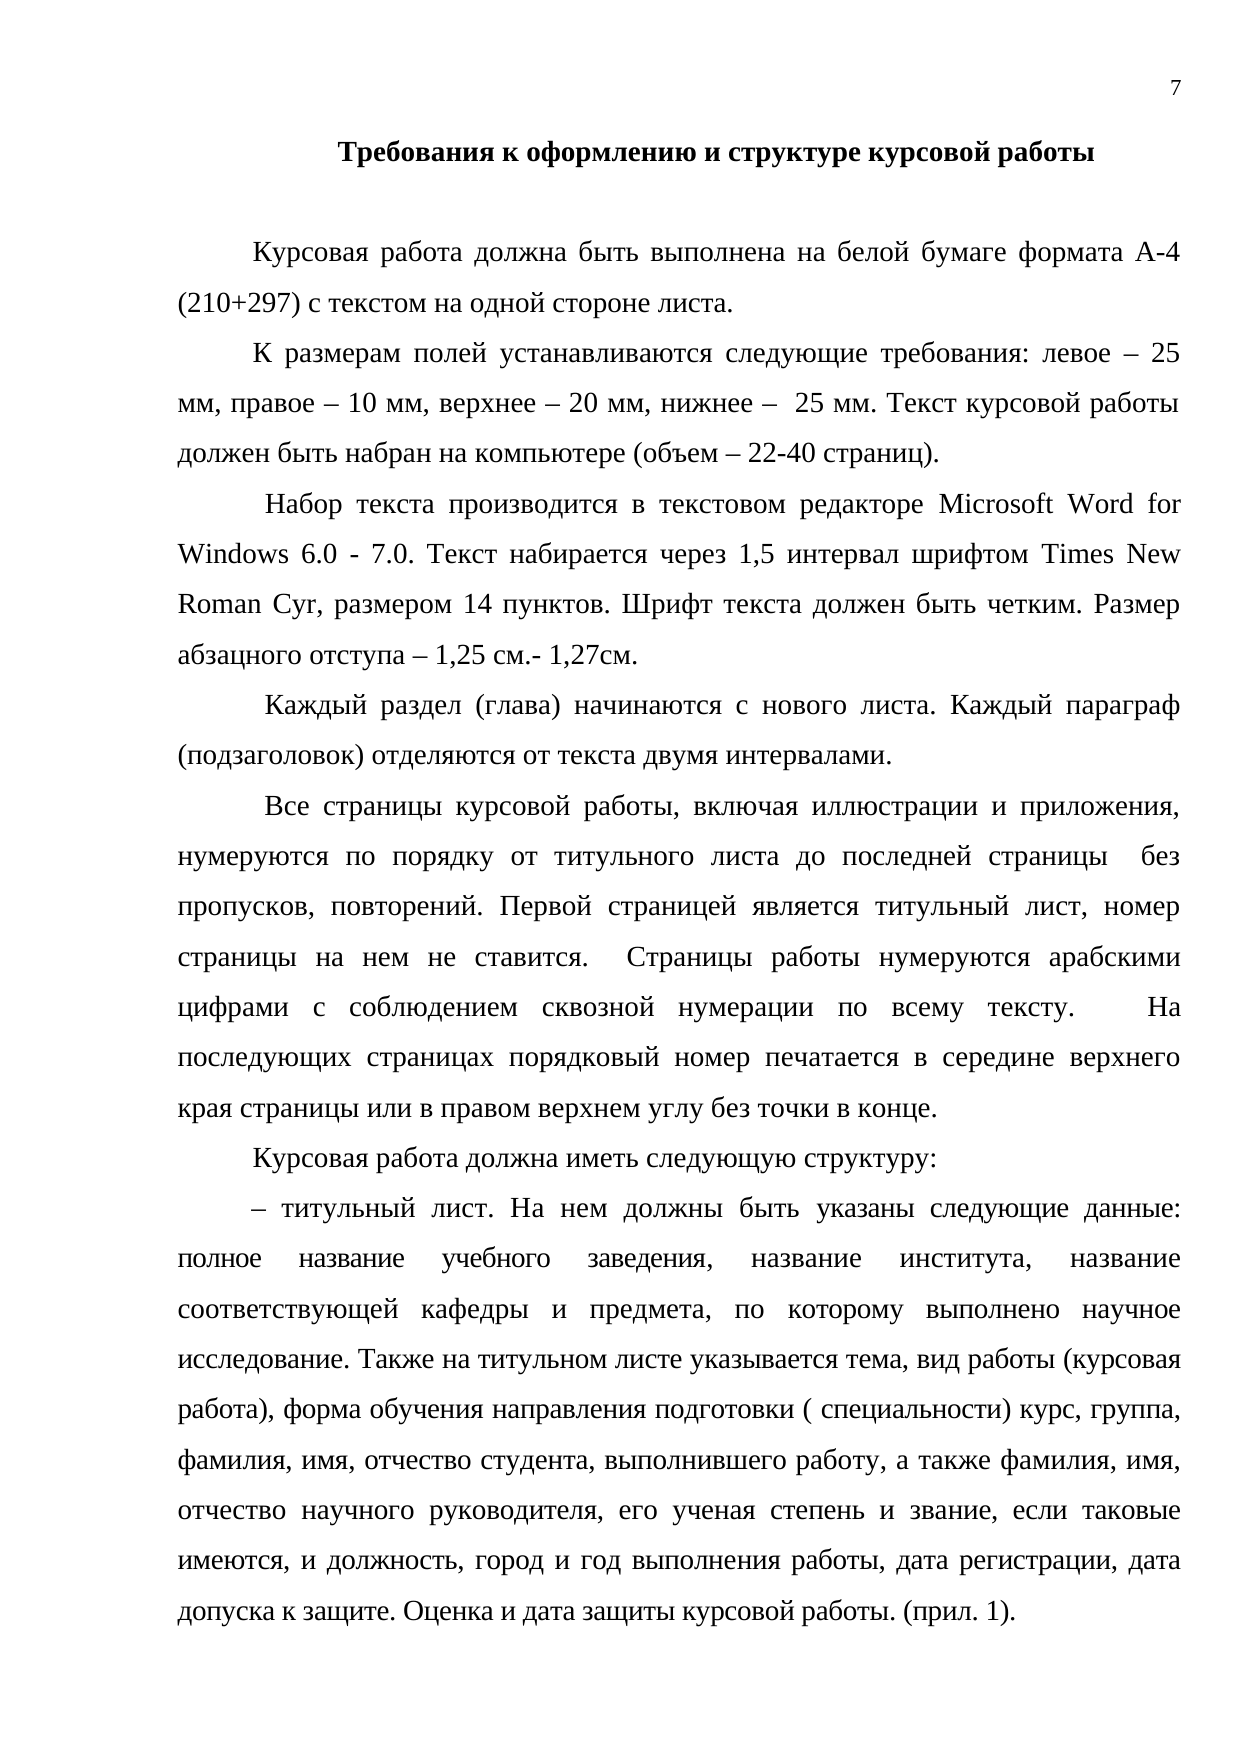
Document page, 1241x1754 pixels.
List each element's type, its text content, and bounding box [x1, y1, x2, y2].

text К размерам полей устанавливаются следующие требования: левое – 25 мм, правое – 10 мм, верхнее – , нижнее – 25 мм. Текст курсовой работы должен быть набран на компьютере (объем – 22-40 страниц). [177, 335, 1181, 469]
text – титульный лист. На нем должны быть указаны следующие данные: полное название учебного заведения, название института, название соответствующей кафедры и предмета, по которому выполнено научное исследование. Также на титульном листе указывается тема, вид работы (курсовая работа), форма обучения направления подготовки ( специальности) курс, группа, фамилия, имя, отчество студента, выполнившего работу, а также фамилия, имя, отчество научного руководителя, его ученая степень и звание, если таковые имеются, и должность, город и год выполнения работы, дата регистрации, дата допуска к защите. Оценка и дата защиты курсовой работы. (прил. 1). [177, 1190, 1181, 1626]
text Каждый раздел (глава) начинаются с нового листа. Каждый параграф (подзаголовок) отделяются от текста двумя интервалами. [177, 687, 1181, 771]
text Курсовая работа должна быть выполнена на белой бумаге формата А-4 (210+297) с текстом на одной стороне листа. [177, 234, 1181, 318]
text Курсовая работа должна иметь следующую структуру: [177, 1140, 1181, 1173]
text Требования к оформлению и структуре курсовой работы [177, 134, 1181, 167]
text Все страницы курсовой работы, включая иллюстрации и приложения, нумеруются по порядку от титульного листа до последней страницы без пропусков, повторений. Первой страницей является титульный лист, номер страницы на нем не ставится. Страницы работы нумеруются арабскими цифрами с соблюдением сквозной нумерации по всему тексту. На последующих страницах порядковый номер печатается в середине верхнего края страницы или в правом верхнем углу без точки в конце. [177, 788, 1181, 1123]
text Набор текста производится в текстовом редакторе Microsoft Word for Windows 6.0 - 7.0. Текст набирается через 1,5 интервал шрифтом Times New Roman Cyr, размером 14 пунктов. Шрифт текста должен быть четким. Размер абзацного отступа – .- 1,27см. [177, 486, 1181, 670]
